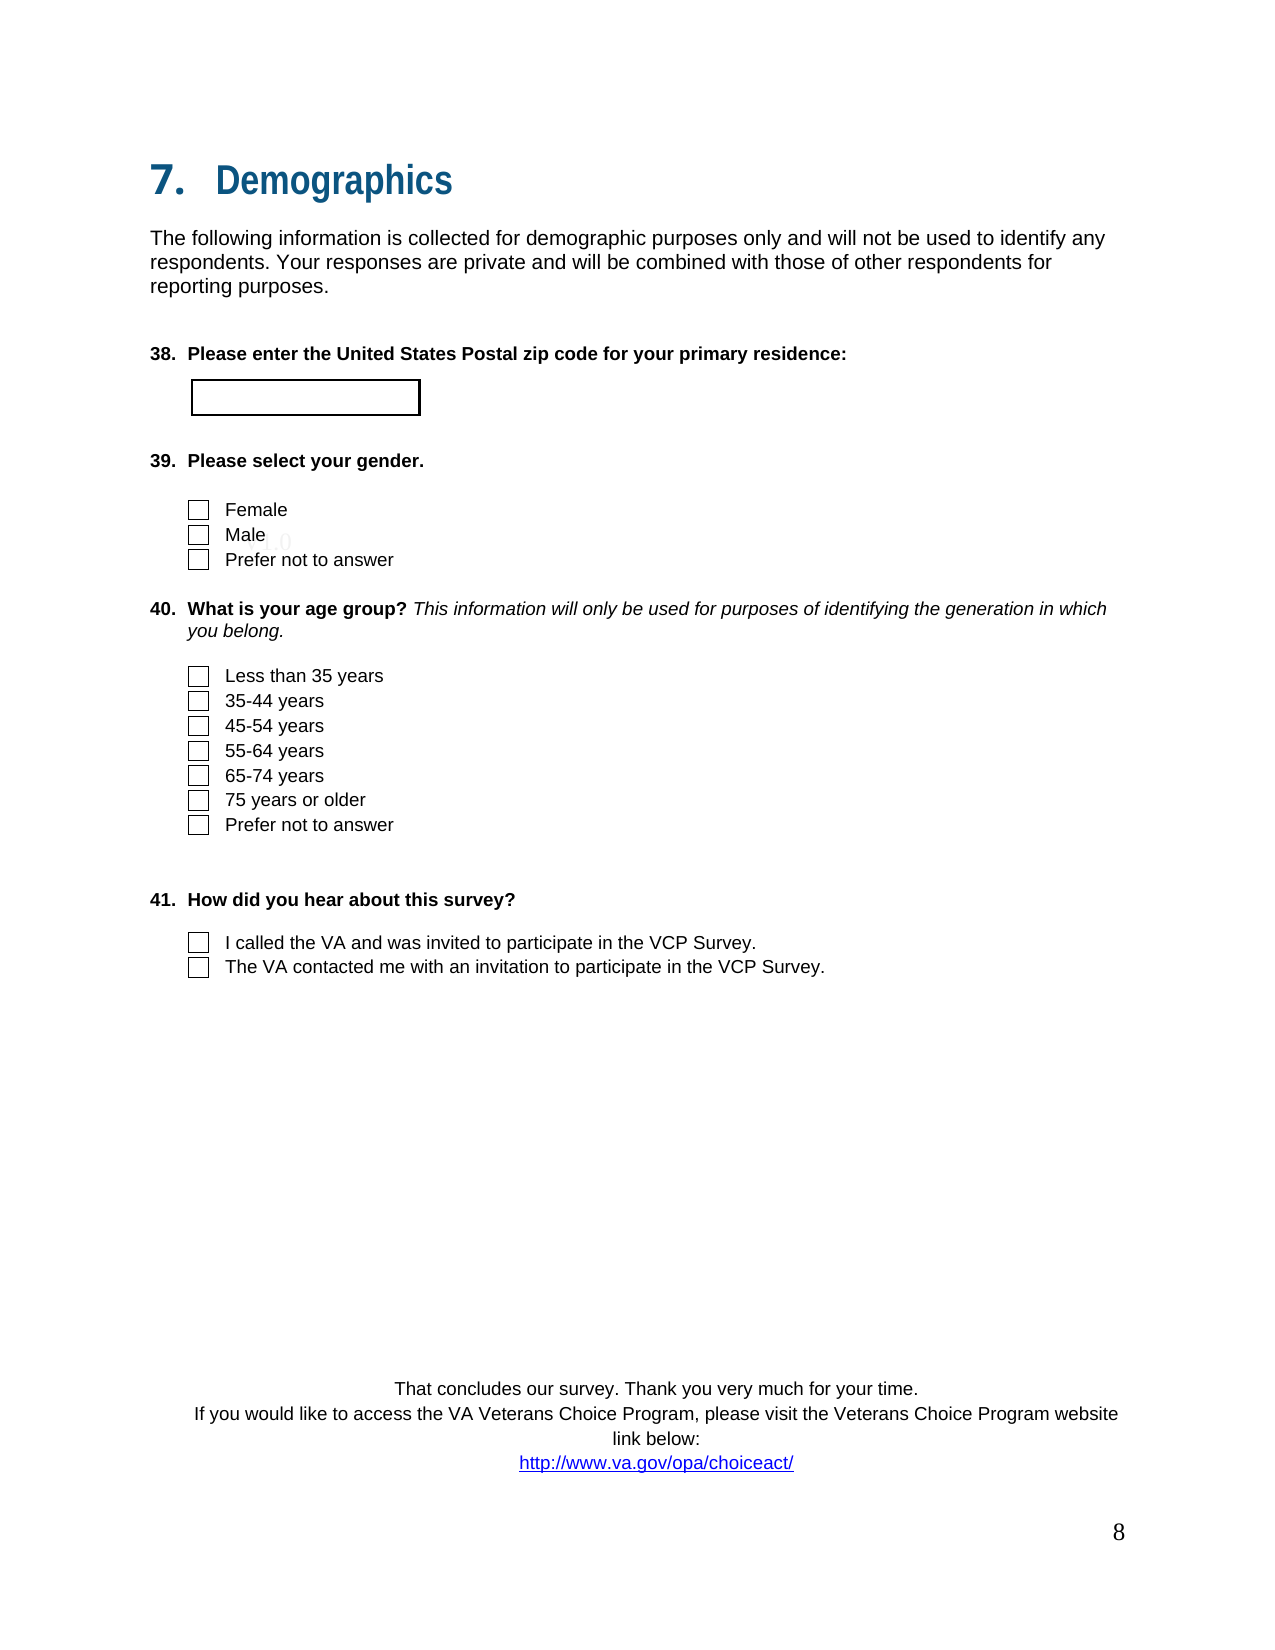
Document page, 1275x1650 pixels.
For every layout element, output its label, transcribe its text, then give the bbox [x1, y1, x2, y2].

list 35-44 years [187, 690, 1125, 712]
list 45-54 years [187, 715, 1125, 736]
list 65-74 years [187, 764, 1125, 786]
list Please enter the United States Postal zip code for your primary residence: [150, 343, 1125, 364]
list That concludes our survey. Thank you very much for your time. [187, 1378, 1125, 1399]
text The following information is collected for demographic purposes only and will not be used to identify any respondents. Your responses are private and will be combined with those of other respondents for reporting purposes. [150, 226, 1125, 297]
list Prefer not to answer [187, 548, 1125, 570]
list 75 years or older [187, 789, 1125, 811]
list Please select your gender. [150, 450, 1125, 472]
list http://www.va.gov/opa/choiceact/ [187, 1452, 1125, 1474]
list If you would like to access the VA Veterans Choice Program, please visit the Veterans Choice Program website link below: [187, 1402, 1125, 1449]
list What is your age group? This information will only be used for purposes of identifying the generation in which you belong. [150, 598, 1125, 641]
list Female [187, 472, 1125, 521]
subtitle Demographics [150, 150, 1125, 207]
list 55-64 years [187, 739, 1125, 761]
list Male [187, 524, 1125, 545]
list I called the VA and was invited to participate in the VCP Survey. [187, 931, 1125, 953]
list Less than 35 years [187, 665, 1125, 687]
list Prefer not to answer [187, 814, 1125, 836]
list How did you hear about this survey? [150, 888, 1125, 910]
list The VA contacted me with an invitation to participate in the VCP Survey. [187, 956, 1125, 978]
